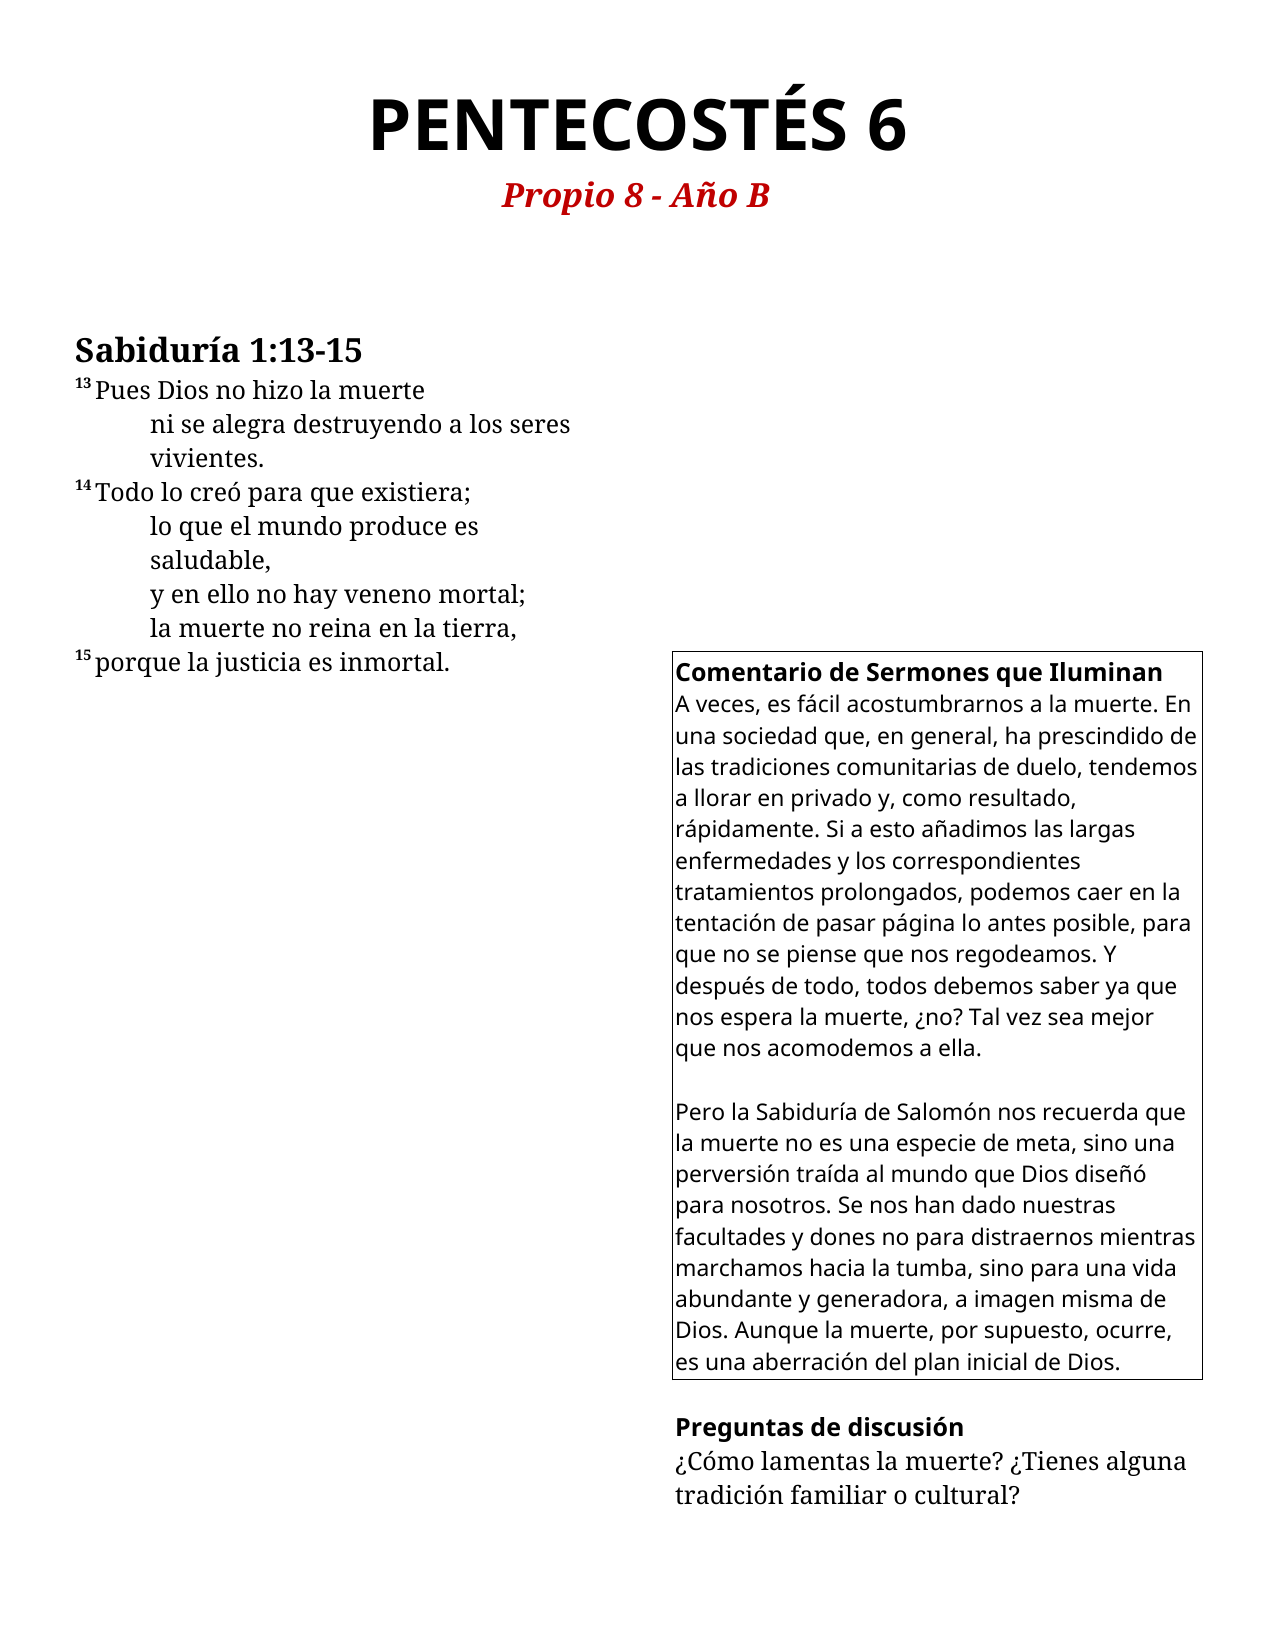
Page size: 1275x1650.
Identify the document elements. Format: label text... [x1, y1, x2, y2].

text Preguntas de discusión [675, 1409, 1200, 1443]
text ¿Cómo lamentas la muerte? ¿Tienes alguna tradición familiar o cultural? [675, 1443, 1200, 1511]
text Propio 8 - Año B [75, 171, 1200, 217]
text 14 Todo lo creó para que existiera; lo que el mundo produce es saludable, y en ello no hay veneno mortal; la muerte no reina en la tierra, [75, 474, 600, 645]
text 13 Pues Dios no hizo la muerte ni se alegra destruyendo a los seres vivientes. [75, 372, 600, 474]
text Pero la Sabiduría de Salomón nos recuerda que la muerte no es una especie de meta, sino una perversión traída al mundo que Dios diseñó para nosotros. Se nos han dado nuestras facultades y dones no para distraernos mientras marchamos hacia la tumba, sino para una vida abundante y generadora, a imagen misma de Dios. Aunque la muerte, por supuesto, ocurre, es una aberración del plan inicial de Dios. [673, 1093, 1202, 1379]
text Comentario de Sermones que Iluminan A veces, es fácil acostumbrarnos a la muerte. En una sociedad que, en general, ha prescindido de las tradiciones comunitarias de duelo, tendemos a llorar en privado y, como resultado, rápidamente. Si a esto añadimos las largas enfermedades y los correspondientes tratamientos prolongados, podemos caer en la tentación de pasar página lo antes posible, para que no se piense que nos regodeamos. Y después de todo, todos debemos saber ya que nos espera la muerte, ¿no? Tal vez sea mejor que nos acomodemos a ella. [673, 652, 1202, 1067]
text 15 porque la justicia es inmortal. [75, 645, 600, 679]
text Sabiduría 1:13-15 [75, 327, 600, 372]
text PENTECOSTÉS 6 [75, 75, 1200, 171]
